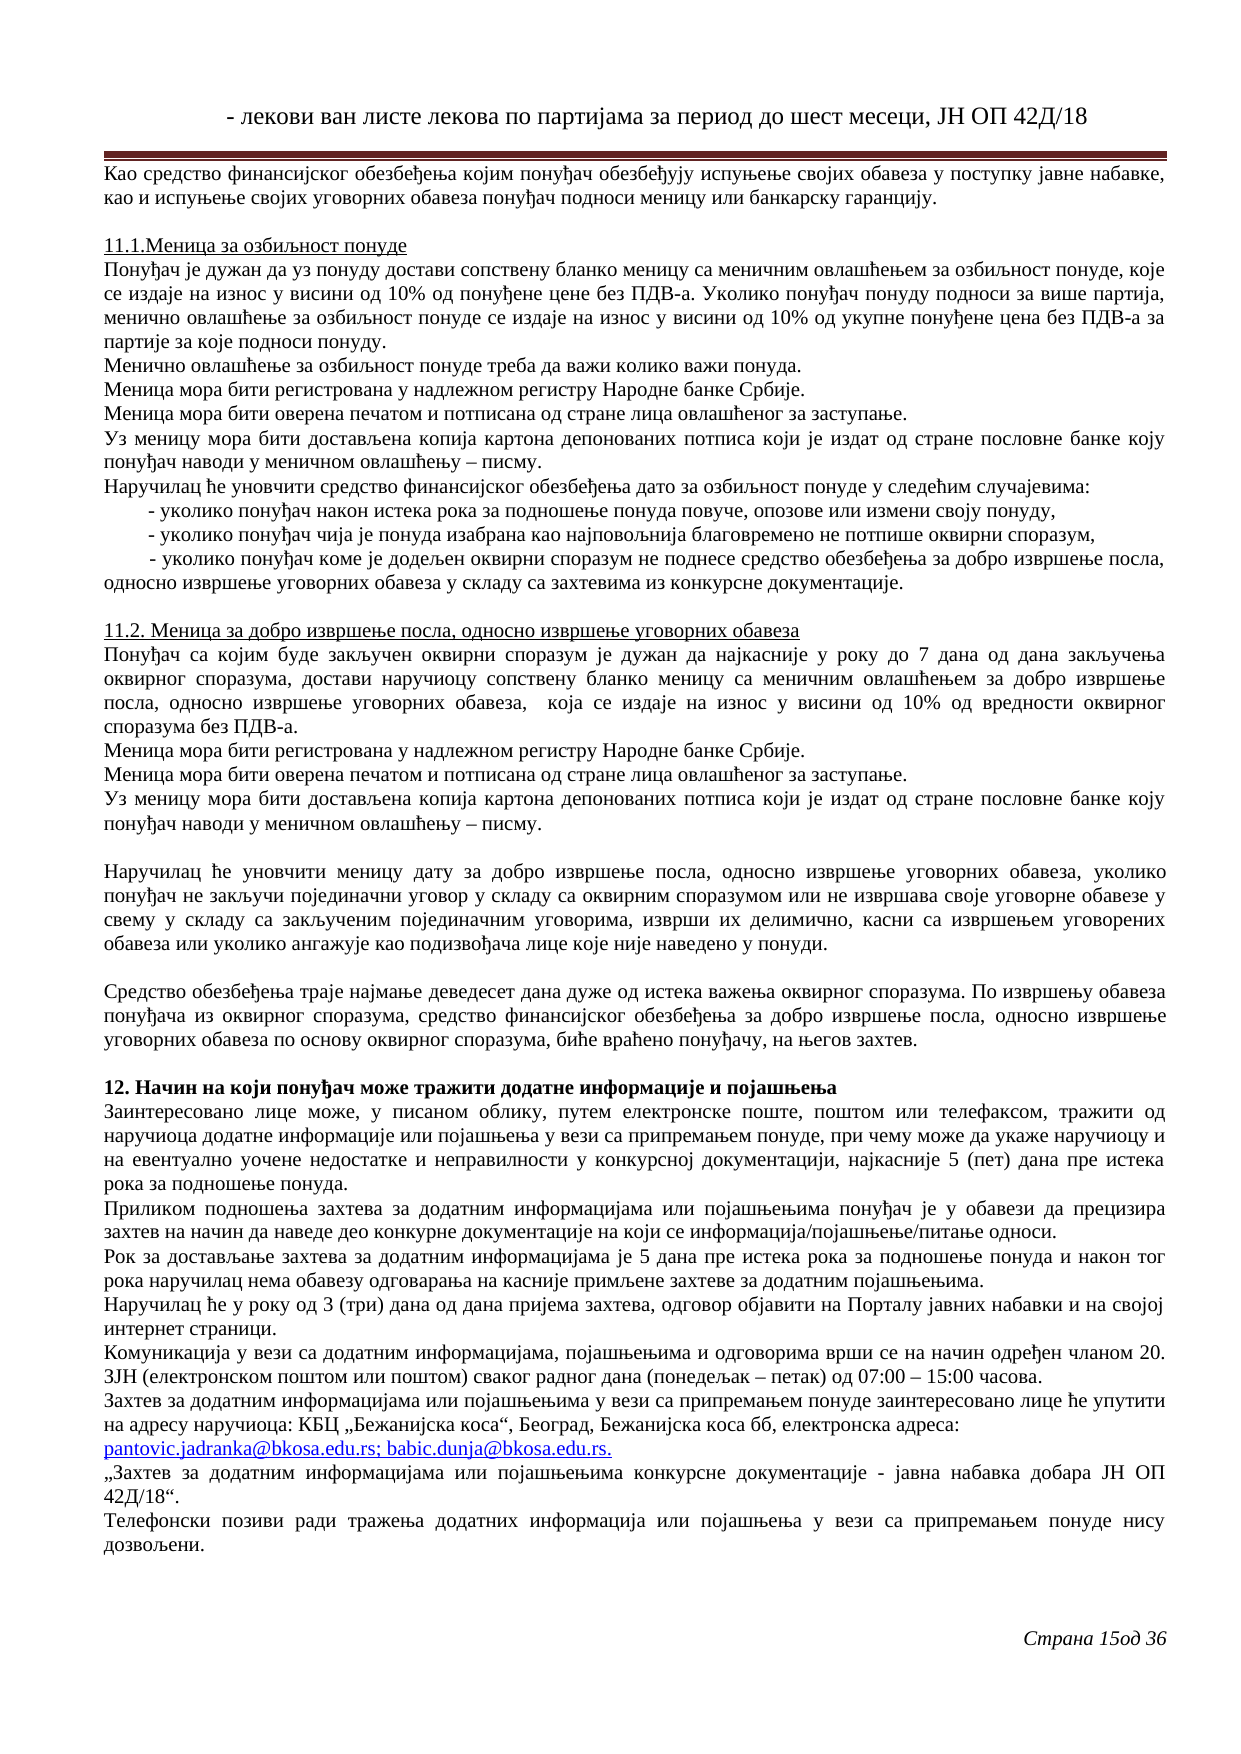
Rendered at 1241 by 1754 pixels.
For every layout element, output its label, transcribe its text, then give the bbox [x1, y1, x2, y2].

text Меница мора бити регистрована у надлежном регистру Народне банке Србије. [103, 738, 1167, 762]
text Приликом подношења захтева за додатним информацијама или појашњењима понуђач је у обавези да прецизира захтев на начин да наведе део конкурне документације на који се информација/појашњење/питање односи. [103, 1195, 1167, 1243]
text - уколико понуђач чија је понуда изабрана као најповољнија благовремено не потпише оквирни споразум, [103, 522, 1167, 546]
text Уз меницу мора бити достављена копија картона депонованих потписа који је издат од стране пословне банке коју понуђач наводи у меничном овлашћењу – писму. [103, 425, 1167, 473]
text Меница мора бити оверена печатом и потписана од стране лица овлашћеног за заступање. [103, 401, 1167, 425]
text Захтев за додатним информацијама или појашњењима у вези са припремањем понуде заинтересовано лице ће упутити на адресу наручиоца: КБЦ „Бежанијска коса“, Београд, Бежанијска коса бб, електронска адреса: [103, 1388, 1167, 1436]
text Понуђач је дужан да уз понуду достави сопствену бланко меницу са меничним овлашћењем за озбиљност понуде, које се издаје на износ у висини од 10% од понуђене цене без ПДВ-а. Уколико понуђач понуду подноси за више партија, менично овлашћење за озбиљност понуде се издаје на износ у висини од 10% од укупне понуђене цена без ПДВ-а за партије за које подноси понуду. [103, 257, 1167, 353]
text Комуникација у вези са додатним информацијама, појашњењима и одговорима врши се на начин одређен чланом 20. ЗЈН (електронском поштом или поштом) сваког радног дана (понедељак – петак) од 07:00 – 15:00 часова. [103, 1340, 1167, 1388]
text Наручилац ће уновчити меницу дату за добро извршење посла, односно извршење уговорних обавеза, уколико понуђач не закључи појединачни уговор у складу са оквирним споразумом или не извршава своје уговорне обавезе у свему у складу са закљученим појединачним уговорима, изврши их делимично, касни са извршењем уговорених обавеза или уколико ангажује као подизвођача лице које није наведено у понуди. [103, 858, 1167, 955]
text Телефонски позиви ради тражења додатних информација или појашњења у вези са припремањем понуде нису дозвољени. [103, 1508, 1167, 1556]
text Меница мора бити регистрована у надлежном регистру Народне банке Србије. [103, 377, 1167, 401]
text „Захтев за додатним информацијама или појашњењима конкурсне документације - јавна набавка добара ЈН ОП 42Д/18“. [103, 1460, 1167, 1508]
text Понуђач са којим буде закључен оквирни споразум је дужан да најкасније у року до 7 дана од дана закључења оквирног споразума, достави наручиоцу сопствену бланко меницу са меничним овлашћењем за добро извршење посла, односно извршење уговорних обавеза, која се издаје на износ у висини од 10% од вредности оквирног споразума без ПДВ-а. [103, 642, 1167, 738]
text 12. Начин на који понуђач може тражити додатне информације и појашњења [103, 1075, 1167, 1099]
text Рок за достављање захтева за додатним информацијама је 5 дана пре истека рока за подношење понуда и након тог рока наручилац нема обавезу одговарања на касније примљене захтеве за додатним појашњењима. [103, 1243, 1167, 1292]
text Као средство финансијског обезбеђења којим понуђач обезбеђују испуњење својих обавеза у поступку јавне набавке, као и испуњење својих уговорних обавеза понуђач подноси меницу или банкарску гаранцију. [103, 161, 1167, 209]
text Менично овлашћење за озбиљност понуде треба да важи колико важи понуда. [103, 353, 1167, 377]
text - уколико понуђач коме је додељен оквирни споразум не поднесе средство обезбеђења за добро извршење посла, односно извршење уговорних обавеза у складу са захтевима из конкурсне документације. [103, 546, 1167, 594]
text Наручилац ће уновчити средство финансијског обезбеђења дато за озбиљност понуде у следећим случајевима: [103, 473, 1167, 498]
text pantovic.jadranka@bkosa.edu.rs; babic.dunja@bkosa.edu.rs. [103, 1436, 1167, 1460]
text - уколико понуђач након истека рока за подношење понуда повуче, опозове или измени своју понуду, [103, 498, 1167, 522]
text Уз меницу мора бити достављена копија картона депонованих потписа који је издат од стране пословне банке коју понуђач наводи у меничном овлашћењу – писму. [103, 786, 1167, 834]
text Средство обезбеђења траје најмање деведесет дана дуже од истека важења оквирног споразума. По извршењу обавеза понуђача из оквирног споразума, средство финансијског обезбеђења за добро извршење посла, односно извршење уговорних обавеза по основу оквирног споразума, биће враћено понуђачу, на његов захтев. [103, 979, 1167, 1051]
text 11.1.Меница за озбиљност понуде [103, 233, 1167, 257]
text Заинтересовано лице може, у писаном облику, путем електронске поште, поштом или телефаксом, тражити од наручиоца додатне информације или појашњења у вези са припремањем понуде, при чему може да укаже наручиоцу и на евентуално уочене недостатке и неправилности у конкурсној документацији, најкасније 5 (пет) дана пре истека рока за подношење понуда. [103, 1099, 1167, 1195]
text Наручилац ће у року од 3 (три) дана од дана пријема захтева, одговор објавити на Порталу јавних набавки и на својој интернет страници. [103, 1292, 1167, 1340]
text Меница мора бити оверена печатом и потписана од стране лица овлашћеног за заступање. [103, 762, 1167, 786]
text 11.2. Меница за добро извршење посла, односно извршење уговорних обавеза [103, 618, 1167, 642]
